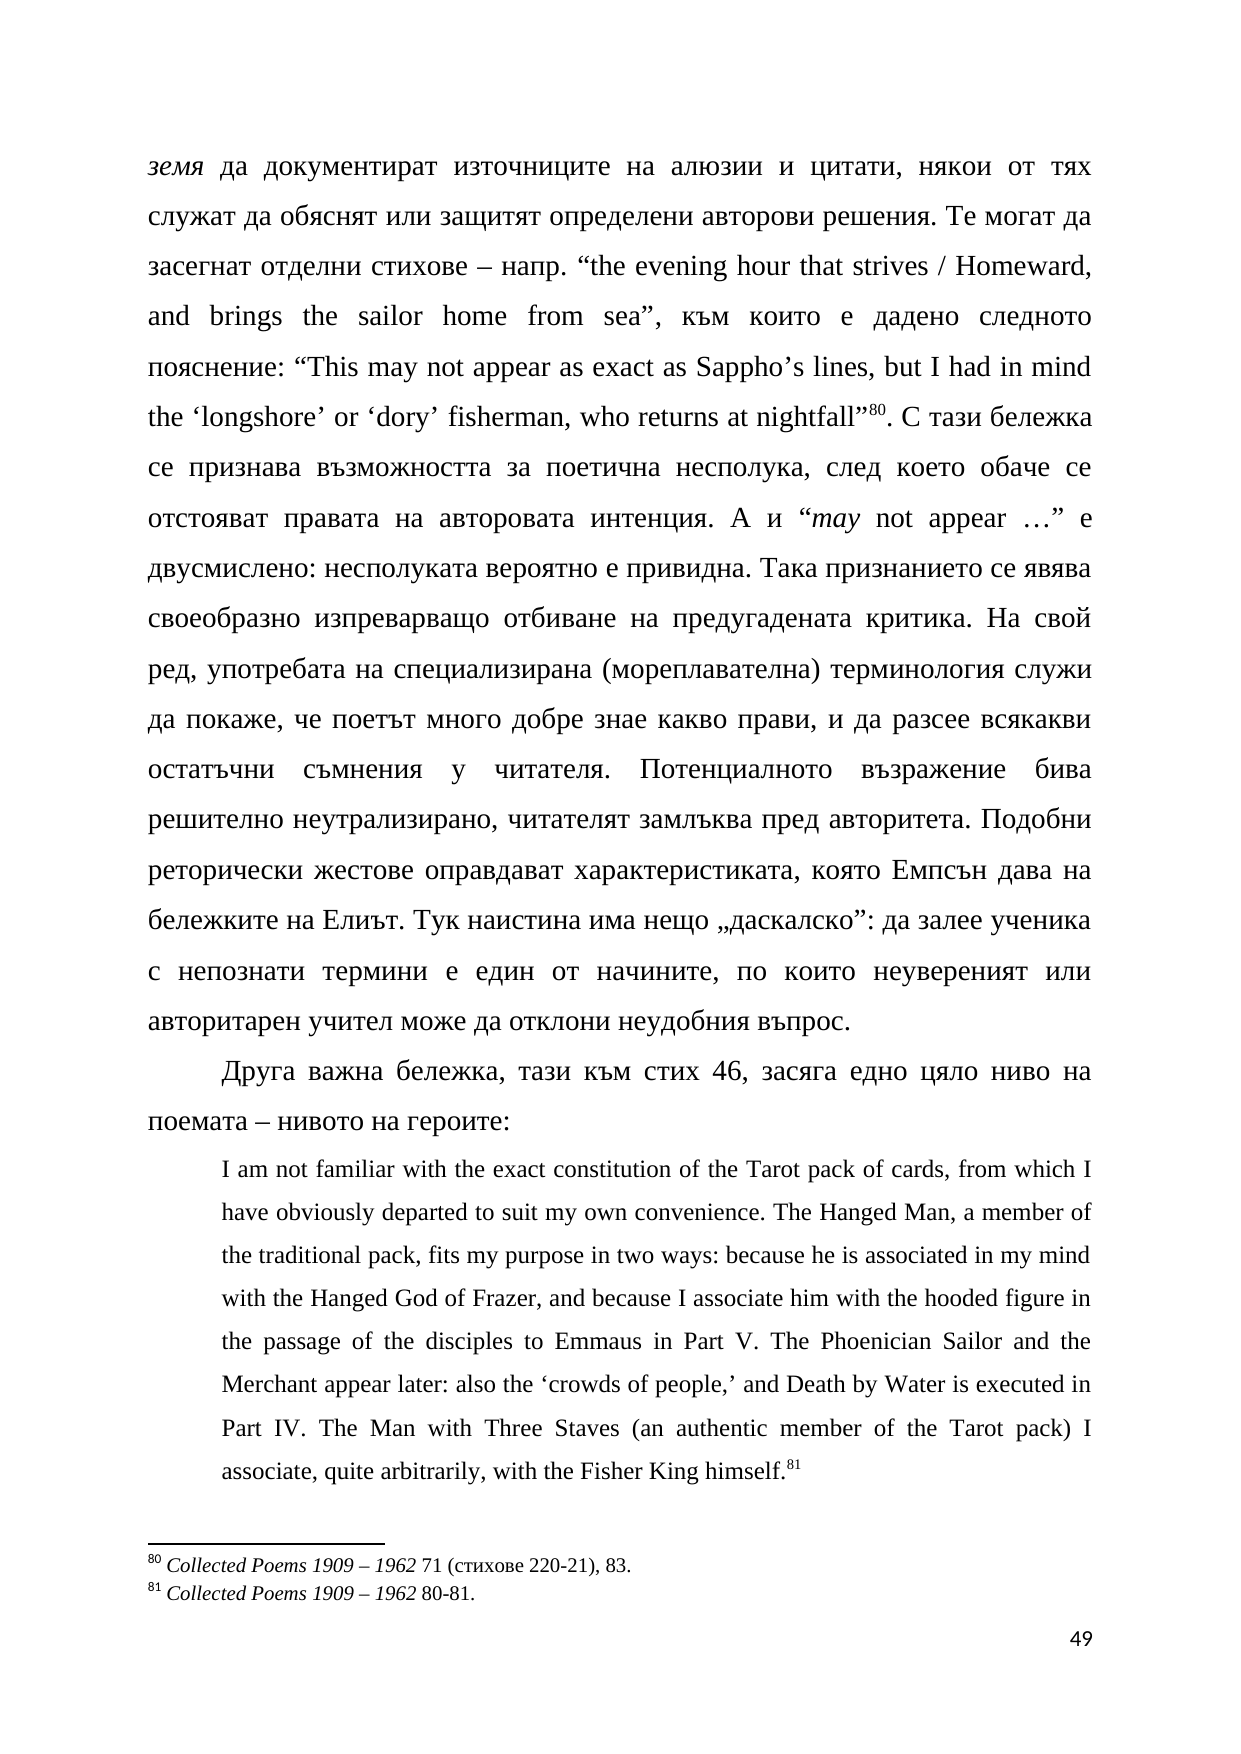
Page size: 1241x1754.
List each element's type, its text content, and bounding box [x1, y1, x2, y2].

text I am not familiar with the exact constitution of the Tarot pack of cards, from which I have obviously departed to suit my own convenience. The Hanged Man, a member of the traditional pack, fits my purpose in two ways: because he is associated in my mind with the Hanged God of Frazer, and because I associate him with the hooded figure in the passage of the disciples to Emmaus in Part V. The Phoenician Sailor and the Merchant appear later: also the ‘crowds of people,’ and Death by Water is executed in Part IV. The Man with Three Staves (an authentic member of the Tarot pack) I associate, quite arbitrarily, with the Fisher King himself. [221, 1154, 1093, 1484]
text Друга важна бележка, тази към стих 46, засяга едно цяло ниво на поемата – нивото на героите: [148, 1053, 1093, 1137]
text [148, 148, 1093, 1036]
